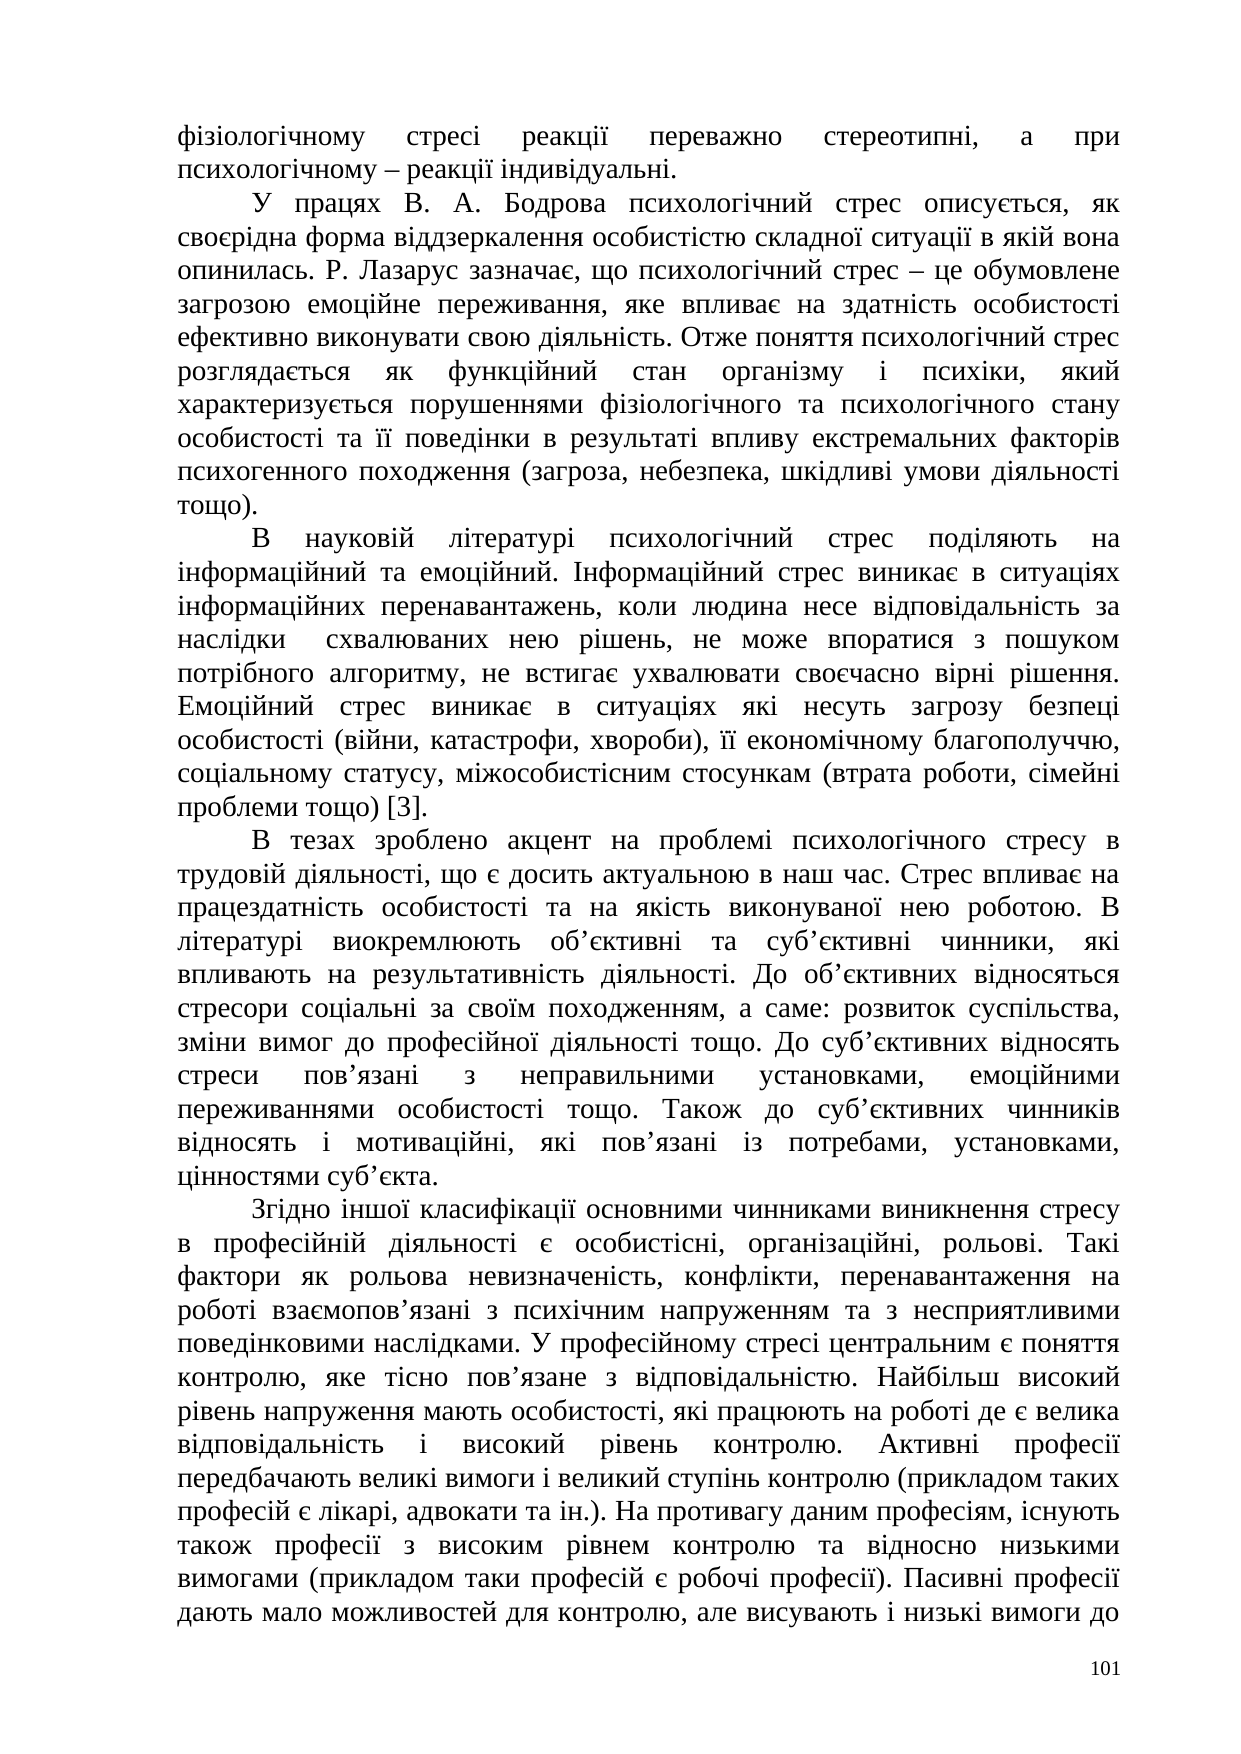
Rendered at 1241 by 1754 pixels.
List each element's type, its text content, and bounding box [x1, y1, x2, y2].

text В науковій літературі психологічний стрес поділяють на інформаційний та емоційний. Інформаційний стрес виникає в ситуаціях інформаційних перенавантажень, коли людина несе відповідальність за наслідки схвалюваних нею рішень, не може впоратися з пошуком потрібного алгоритму, не встигає ухвалювати своєчасно вірні рішення. Емоційний стрес виникає в ситуаціях які несуть загрозу безпеці особистості (війни, катастрофи, хвороби), її економічному благополуччю, соціальному статусу, міжособистісним стосункам (втрата роботи, сімейні проблеми тощо) [3]. [177, 521, 1121, 822]
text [177, 118, 1121, 185]
text У працях В. А. Бодрова психологічний стрес описується, як своєрідна форма віддзеркалення особистістю складної ситуації в якій вона опинилась. Р. Лазарус зазначає, що психологічний стрес – це обумовлене загрозою емоційне переживання, яке впливає на здатність особистості ефективно виконувати свою діяльність. Отже поняття психологічний стрес розглядається як функційний стан організму і психіки, який характеризується порушеннями фізіологічного та психологічного стану особистості та її поведінки в результаті впливу екстремальних факторів психогенного походження (загроза, небезпека, шкідливі умови діяльності тощо). [177, 185, 1121, 521]
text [177, 1191, 1121, 1627]
text В тезах зроблено акцент на проблемі психологічного стресу в трудовій діяльності, що є досить актуальною в наш час. Стрес впливає на працездатність особистості та на якість виконуваної нею роботою. В літературі виокремлюють об’єктивні та суб’єктивні чинники, які впливають на результативність діяльності. До об’єктивних відносяться стресори соціальні за своїм походженням, а саме: розвиток суспільства, зміни вимог до професійної діяльності тощо. До суб’єктивних відносять стреси пов’язані з неправильними установками, емоційними переживаннями особистості тощо. Також до суб’єктивних чинників відносять і мотиваційні, які пов’язані із потребами, установками, цінностями суб’єкта. [177, 822, 1121, 1191]
